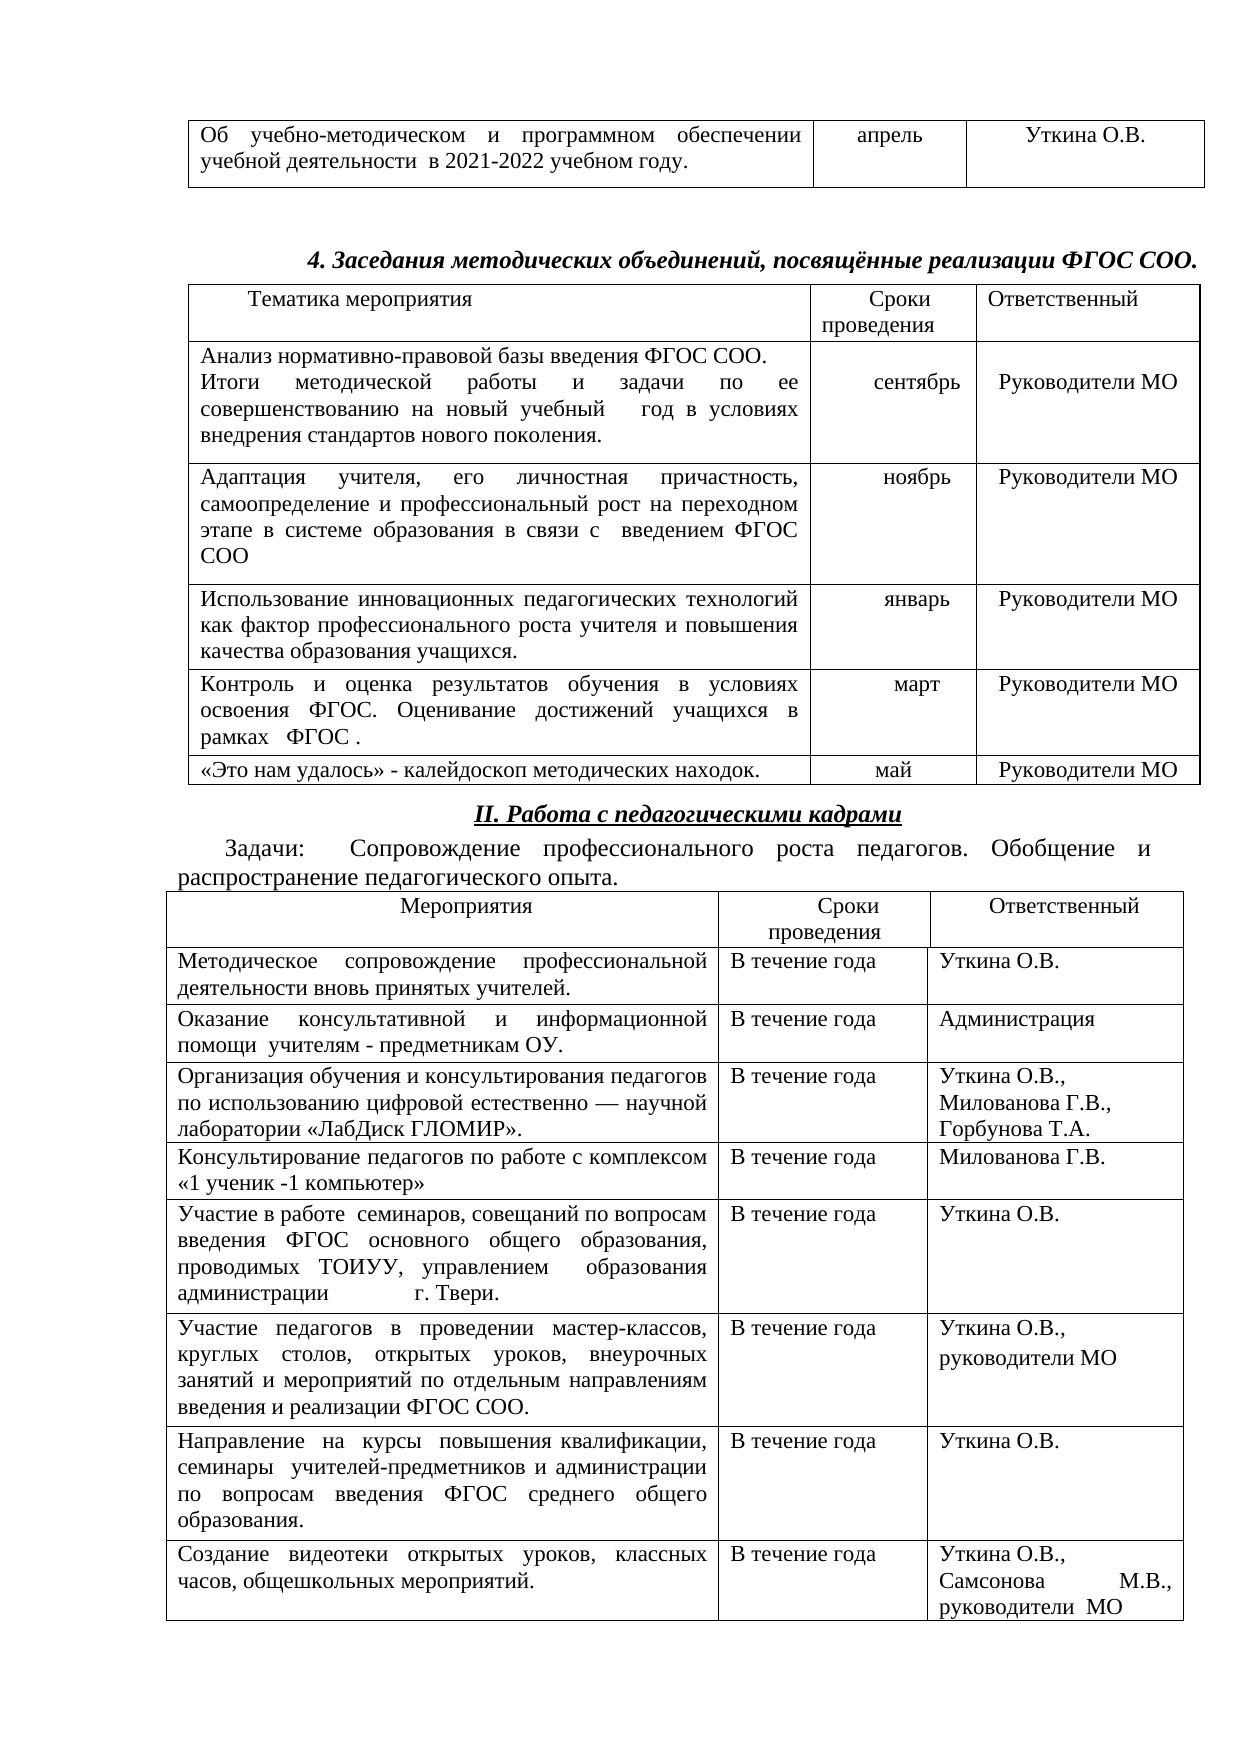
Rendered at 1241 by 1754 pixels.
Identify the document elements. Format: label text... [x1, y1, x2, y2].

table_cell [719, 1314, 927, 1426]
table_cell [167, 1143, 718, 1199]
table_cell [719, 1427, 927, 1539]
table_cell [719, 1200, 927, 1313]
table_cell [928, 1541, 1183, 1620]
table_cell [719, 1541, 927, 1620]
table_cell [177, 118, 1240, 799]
text II. Работа с педагогическими кадрами [177, 799, 1152, 828]
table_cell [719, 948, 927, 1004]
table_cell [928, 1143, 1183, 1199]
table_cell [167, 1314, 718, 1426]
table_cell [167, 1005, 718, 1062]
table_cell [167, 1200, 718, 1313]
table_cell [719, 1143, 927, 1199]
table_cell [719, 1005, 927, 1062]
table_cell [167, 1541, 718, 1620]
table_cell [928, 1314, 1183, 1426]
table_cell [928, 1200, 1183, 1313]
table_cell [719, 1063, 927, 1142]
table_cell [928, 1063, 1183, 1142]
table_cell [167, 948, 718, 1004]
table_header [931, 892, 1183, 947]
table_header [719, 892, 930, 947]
text Задачи: Сопровождение профессионального роста педагогов. Обобщение и распространение педагогического опыта. [177, 833, 1152, 891]
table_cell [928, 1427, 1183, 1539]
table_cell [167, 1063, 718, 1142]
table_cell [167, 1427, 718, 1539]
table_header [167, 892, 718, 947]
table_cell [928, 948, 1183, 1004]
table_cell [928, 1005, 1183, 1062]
